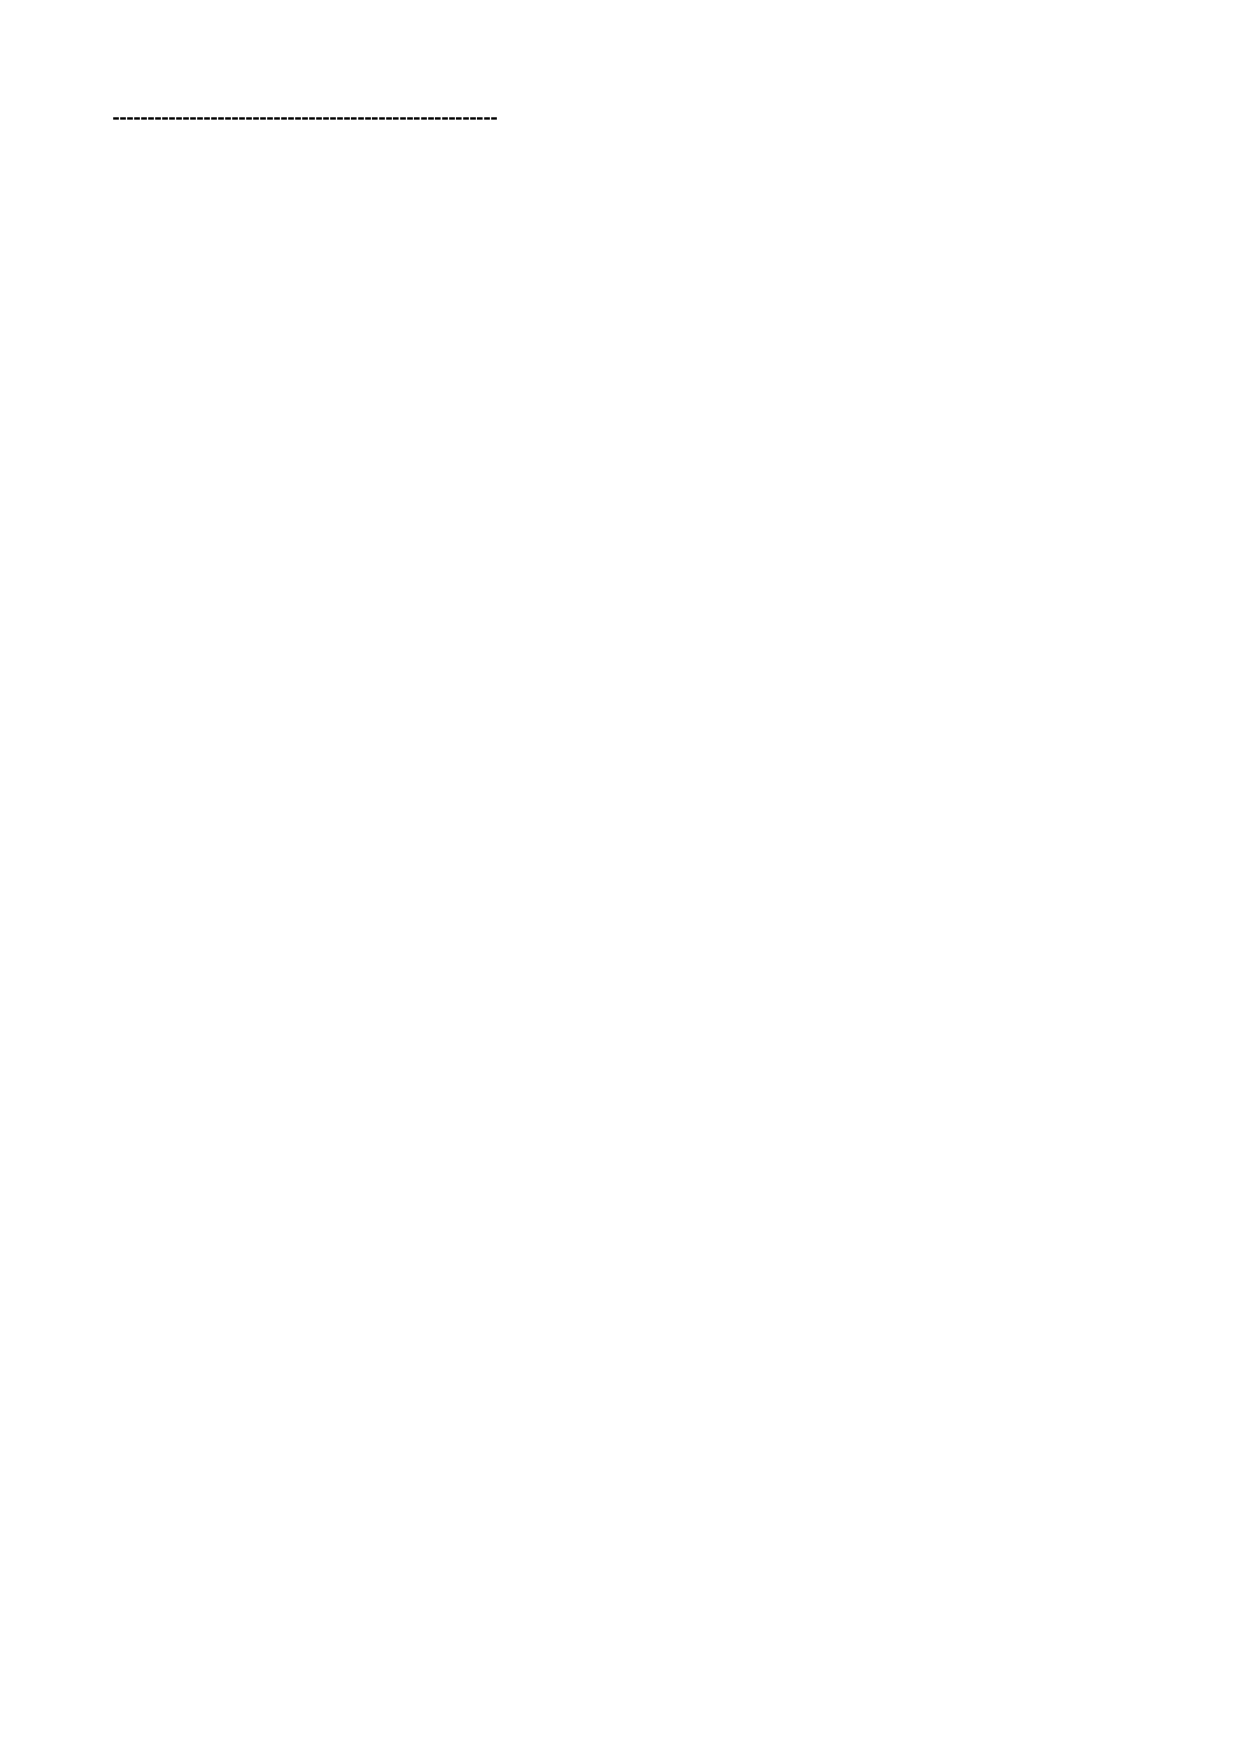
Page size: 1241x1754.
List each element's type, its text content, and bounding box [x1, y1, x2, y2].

text ------------------------------------------------------- [112, 103, 1165, 131]
